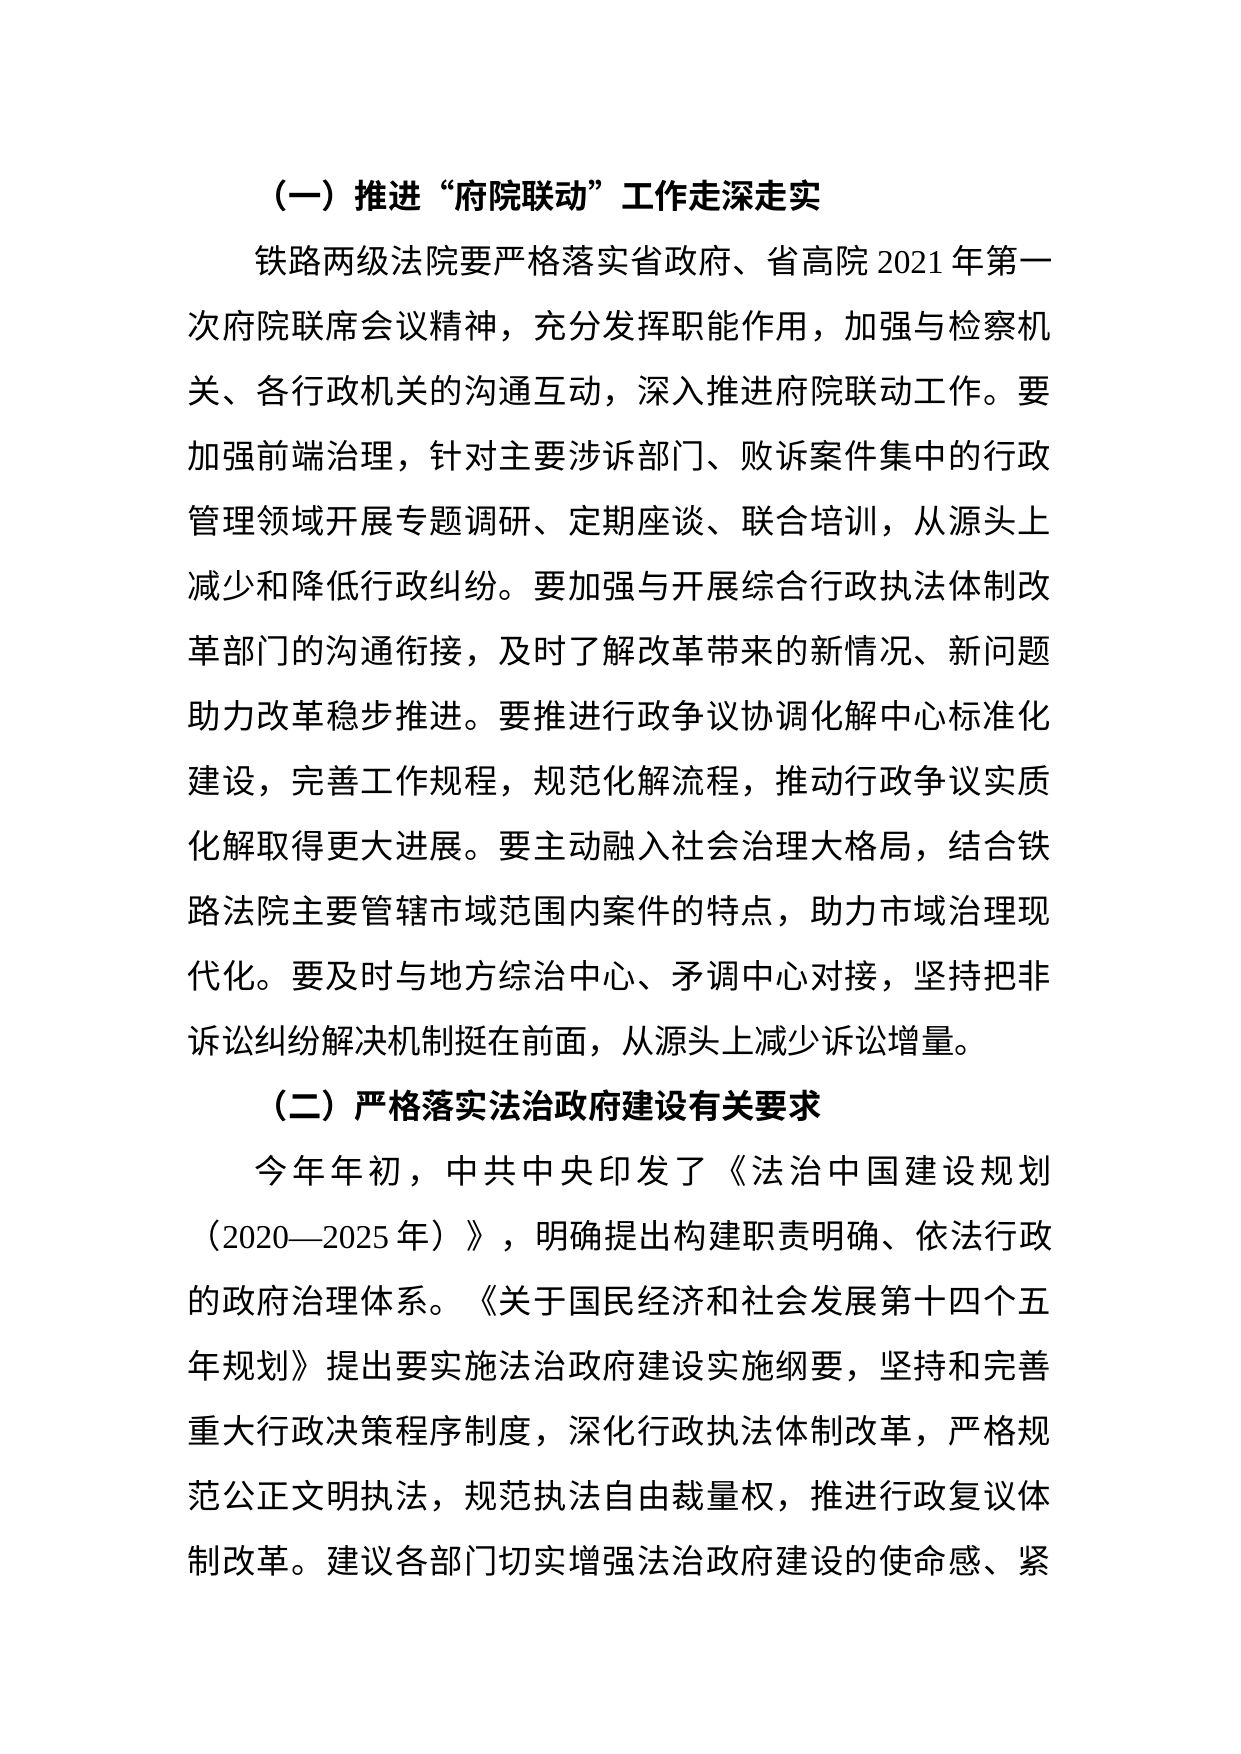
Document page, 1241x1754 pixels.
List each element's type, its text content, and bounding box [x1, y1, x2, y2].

text （二）严格落实法治政府建设有关要求 [187, 1072, 1053, 1137]
text （一）推进“府院联动”工作走深走实 [187, 162, 1053, 227]
text 铁路两级法院要严格落实省政府、省高院2021年第一次府院联席会议精神，充分发挥职能作用，加强与检察机关、各行政机关的沟通互动，深入推进府院联动工作。要加强前端治理，针对主要涉诉部门、败诉案件集中的行政管理领域开展专题调研、定期座谈、联合培训，从源头上减少和降低行政纠纷。要加强与开展综合行政执法体制改革部门的沟通衔接，及时了解改革带来的新情况、新问题，助力改革稳步推进。要推进行政争议协调化解中心标准化建设，完善工作规程，规范化解流程，推动行政争议实质化解取得更大进展。要主动融入社会治理大格局，结合铁路法院主要管辖市域范围内案件的特点，助力市域治理现代化。要及时与地方综治中心、矛调中心对接，坚持把非诉讼纠纷解决机制挺在前面，从源头上减少诉讼增量。 [187, 227, 1053, 1072]
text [187, 1137, 1053, 1592]
